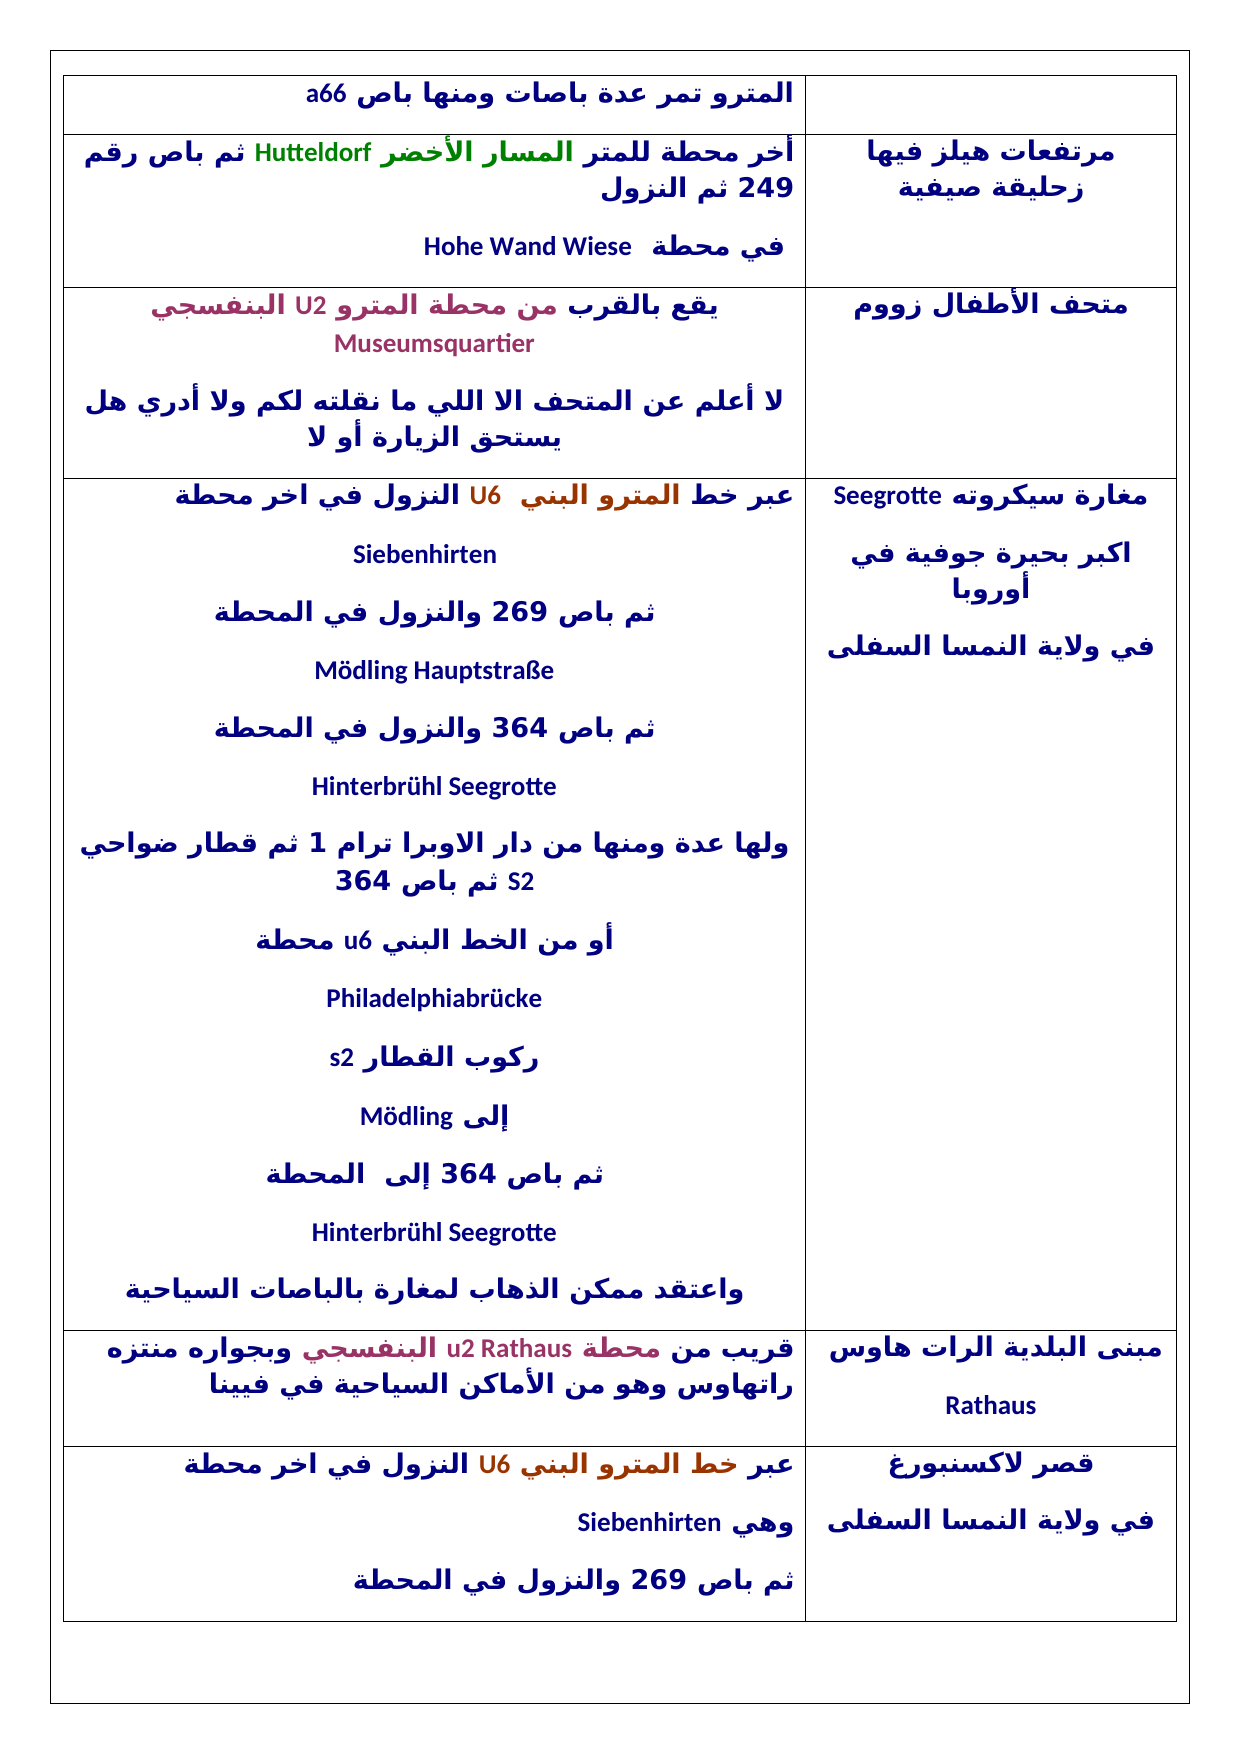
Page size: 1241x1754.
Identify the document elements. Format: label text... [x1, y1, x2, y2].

table_cell مبنى البلدية الرات هاوس Rathaus [806, 1331, 1176, 1446]
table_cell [806, 1447, 1176, 1621]
table_cell أخر محطة للمتر المسار الأخضر Hutteldorf ثم باص رقم 249 ثم النزول في محطة Hohe Wand Wiese [64, 135, 805, 287]
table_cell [64, 1447, 805, 1621]
table_cell مغارة سيكروته Seegrotte اكبر بحيرة جوفية في أوروبا في ولاية النمسا السفلى [806, 479, 1176, 1330]
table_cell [806, 76, 1176, 134]
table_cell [64, 76, 805, 134]
table_cell متحف الأطفال زووم [806, 288, 1176, 477]
table_cell مرتفعات هيلز فيها زحليقة صيفية [806, 135, 1176, 287]
table_cell قريب من محطة u2 Rathaus البنفسجي وبجواره منتزه راتهاوس وهو من الأماكن السياحية في فيينا [64, 1331, 805, 1446]
table_cell يقع بالقرب من محطة المترو U2 البنفسجي Museumsquartier لا أعلم عن المتحف الا اللي ما نقلته لكم ولا أدري هل يستحق الزيارة أو لا [64, 288, 805, 477]
table_cell عبر خط المترو البني U6 النزول في اخر محطة Siebenhirten ثم باص 269 والنزول في المحطة Mödling Hauptstraße ثم باص 364 والنزول في المحطة Hinterbrühl Seegrotte ولها عدة ومنها من دار الاوبرا ترام 1 ثم قطار ضواحي S2 ثم باص 364 أو من الخط البني u6 محطة Philadelphiabrücke ركوب القطار s2 إلى Mödling ثم باص 364 إلى المحطة Hinterbrühl Seegrotte واعتقد ممكن الذهاب لمغارة بالباصات السياحية [64, 479, 805, 1330]
